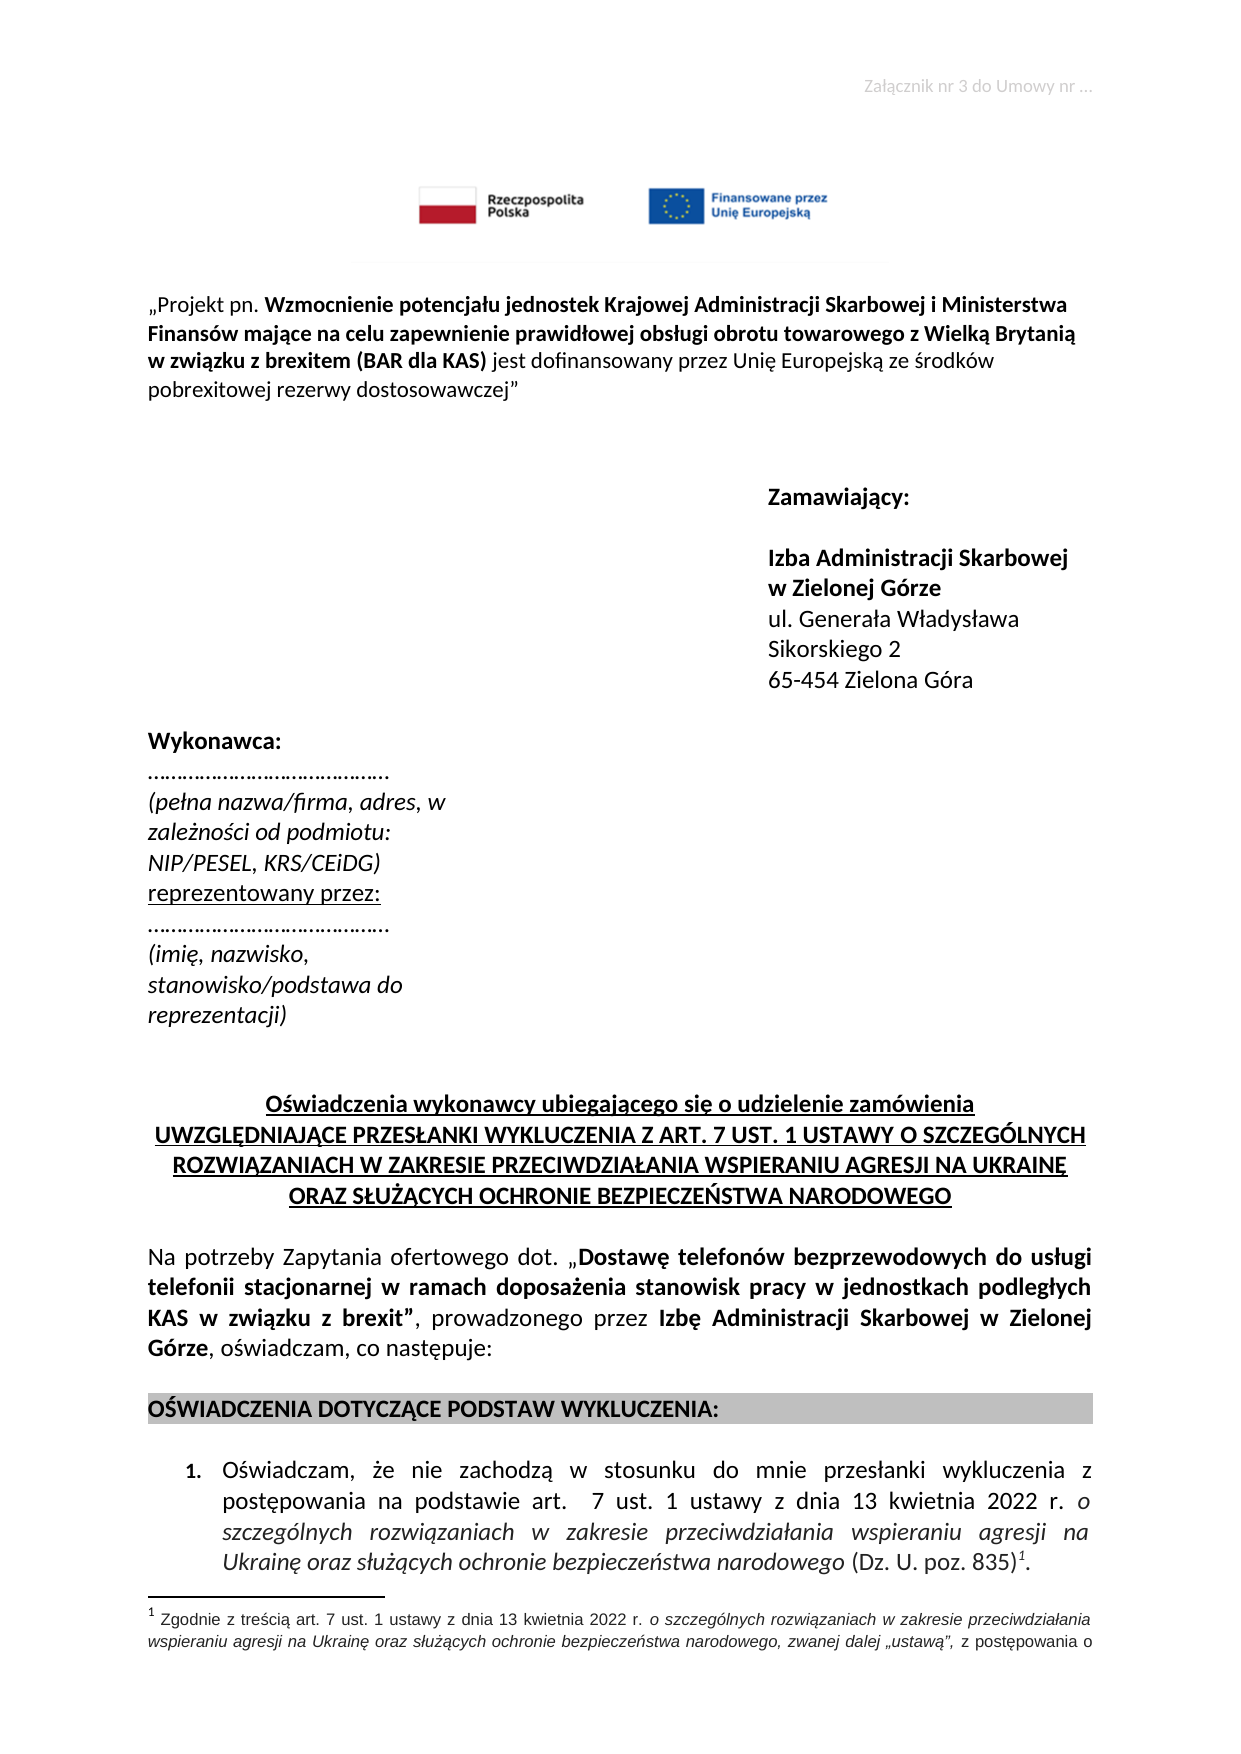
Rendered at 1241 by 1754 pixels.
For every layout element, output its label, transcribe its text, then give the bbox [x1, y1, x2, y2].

text …………………………………… [148, 908, 472, 938]
text Zamawiający: [694, 481, 1093, 511]
text OŚWIADCZENIA DOTYCZĄCE PODSTAW WYKLUCZENIA: [148, 1393, 1093, 1424]
text Izba Administracji Skarbowej [768, 542, 1093, 572]
text UWZGLĘDNIAJĄCE PRZESŁANKI WYKLUCZENIA Z ART. 7 UST. 1 USTAWY o szczególnych rozwiązaniach w zakresie przeciwdziałania wspieraniu agresji na Ukrainę oraz służących ochronie bezpieczeństwa narodowego [148, 1119, 1093, 1210]
picture [351, 147, 890, 263]
text w Zielonej Górze [768, 572, 1093, 603]
text reprezentowany przez: [148, 877, 1093, 908]
list Oświadczam, że nie zachodzą w stosunku do mnie przesłanki wykluczenia z postępowania na podstawie art. 7 ust. 1 ustawy z dnia 13 kwietnia 2022 r. o szczególnych rozwiązaniach w zakresie przeciwdziałania wspieraniu agresji na Ukrainę oraz służących ochronie bezpieczeństwa narodowego (Dz. U. poz. 835). [185, 1454, 1093, 1577]
text Na potrzeby Zapytania ofertowego dot. „Dostawę telefonów bezprzewodowych do usługi telefonii stacjonarnej w ramach doposażenia stanowisk pracy w jednostkach podległych KAS w związku z brexit”, prowadzonego przez Izbę Administracji Skarbowej w Zielonej Górze, oświadczam, co następuje: [148, 1241, 1093, 1363]
text (pełna nazwa/firma, adres, w zależności od podmiotu: NIP/PESEL, KRS/CEiDG) [148, 786, 472, 877]
text (imię, nazwisko, stanowisko/podstawa do reprezentacji) [148, 938, 472, 1030]
text ul. Generała Władysława Sikorskiego 2 [768, 603, 1093, 664]
text 65-454 Zielona Góra [768, 664, 1093, 694]
text …………………………………… [148, 755, 472, 786]
text Oświadczenia wykonawcy ubiegającego się o udzielenie zamówienia [148, 1088, 1093, 1119]
text Wykonawca: [148, 725, 1093, 755]
text „Projekt pn. Wzmocnienie potencjału jednostek Krajowej Administracji Skarbowej i Ministerstwa Finansów mające na celu zapewnienie prawidłowej obsługi obrotu towarowego z Wielką Brytanią w związku z brexitem (BAR dla KAS) jest dofinansowany przez Unię Europejską ze środków pobrexitowej rezerwy dostosowawczej” [148, 291, 1093, 403]
